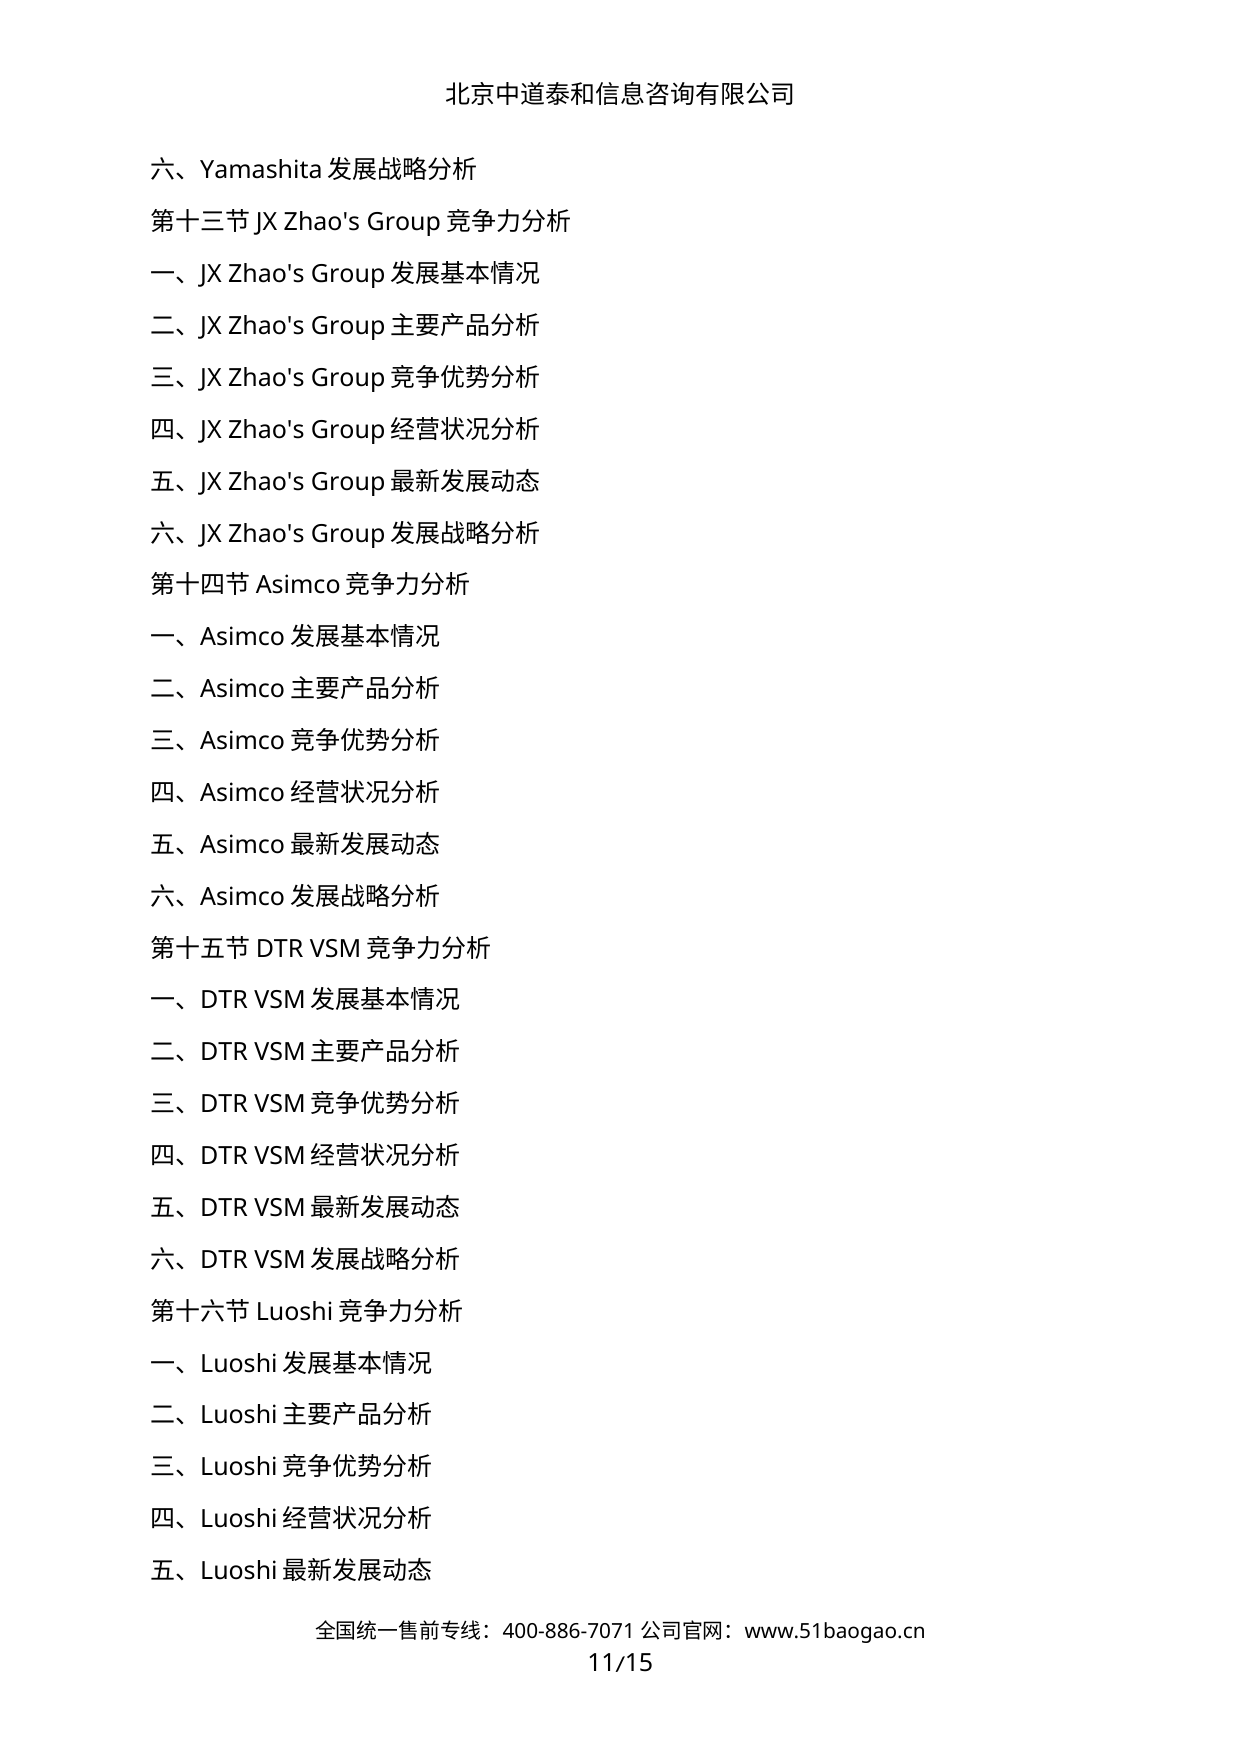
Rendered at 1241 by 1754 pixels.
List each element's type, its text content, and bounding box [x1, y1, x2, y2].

text 三、DTR VSM竞争优势分析 [150, 1084, 1090, 1120]
text 六、JX Zhao's Group发展战略分析 [150, 513, 1090, 549]
text 二、JX Zhao's Group主要产品分析 [150, 306, 1090, 342]
text 三、Asimco竞争优势分析 [150, 721, 1090, 757]
text 四、DTR VSM经营状况分析 [150, 1136, 1090, 1172]
text 五、DTR VSM最新发展动态 [150, 1187, 1090, 1224]
text 一、Asimco发展基本情况 [150, 617, 1090, 653]
text 第十三节 JX Zhao's Group竞争力分析 [150, 202, 1090, 238]
text 一、Luoshi发展基本情况 [150, 1343, 1090, 1379]
text 二、Luoshi主要产品分析 [150, 1395, 1090, 1431]
text 五、Luoshi最新发展动态 [150, 1551, 1090, 1587]
text 六、DTR VSM发展战略分析 [150, 1239, 1090, 1276]
text 四、Luoshi经营状况分析 [150, 1499, 1090, 1535]
text 第十六节 Luoshi竞争力分析 [150, 1291, 1090, 1327]
text 二、DTR VSM主要产品分析 [150, 1032, 1090, 1068]
text 二、Asimco主要产品分析 [150, 669, 1090, 705]
text 第十五节 DTR VSM竞争力分析 [150, 928, 1090, 964]
text 三、Luoshi竞争优势分析 [150, 1447, 1090, 1483]
text 一、DTR VSM发展基本情况 [150, 980, 1090, 1016]
text 六、Asimco发展战略分析 [150, 876, 1090, 912]
text 一、JX Zhao's Group发展基本情况 [150, 254, 1090, 290]
text 六、Yamashita发展战略分析 [150, 150, 1090, 186]
text 三、JX Zhao's Group竞争优势分析 [150, 357, 1090, 394]
text 第十四节 Asimco竞争力分析 [150, 565, 1090, 601]
text 四、JX Zhao's Group经营状况分析 [150, 409, 1090, 446]
text 五、JX Zhao's Group最新发展动态 [150, 461, 1090, 497]
text 五、Asimco最新发展动态 [150, 824, 1090, 861]
text 四、Asimco经营状况分析 [150, 772, 1090, 809]
